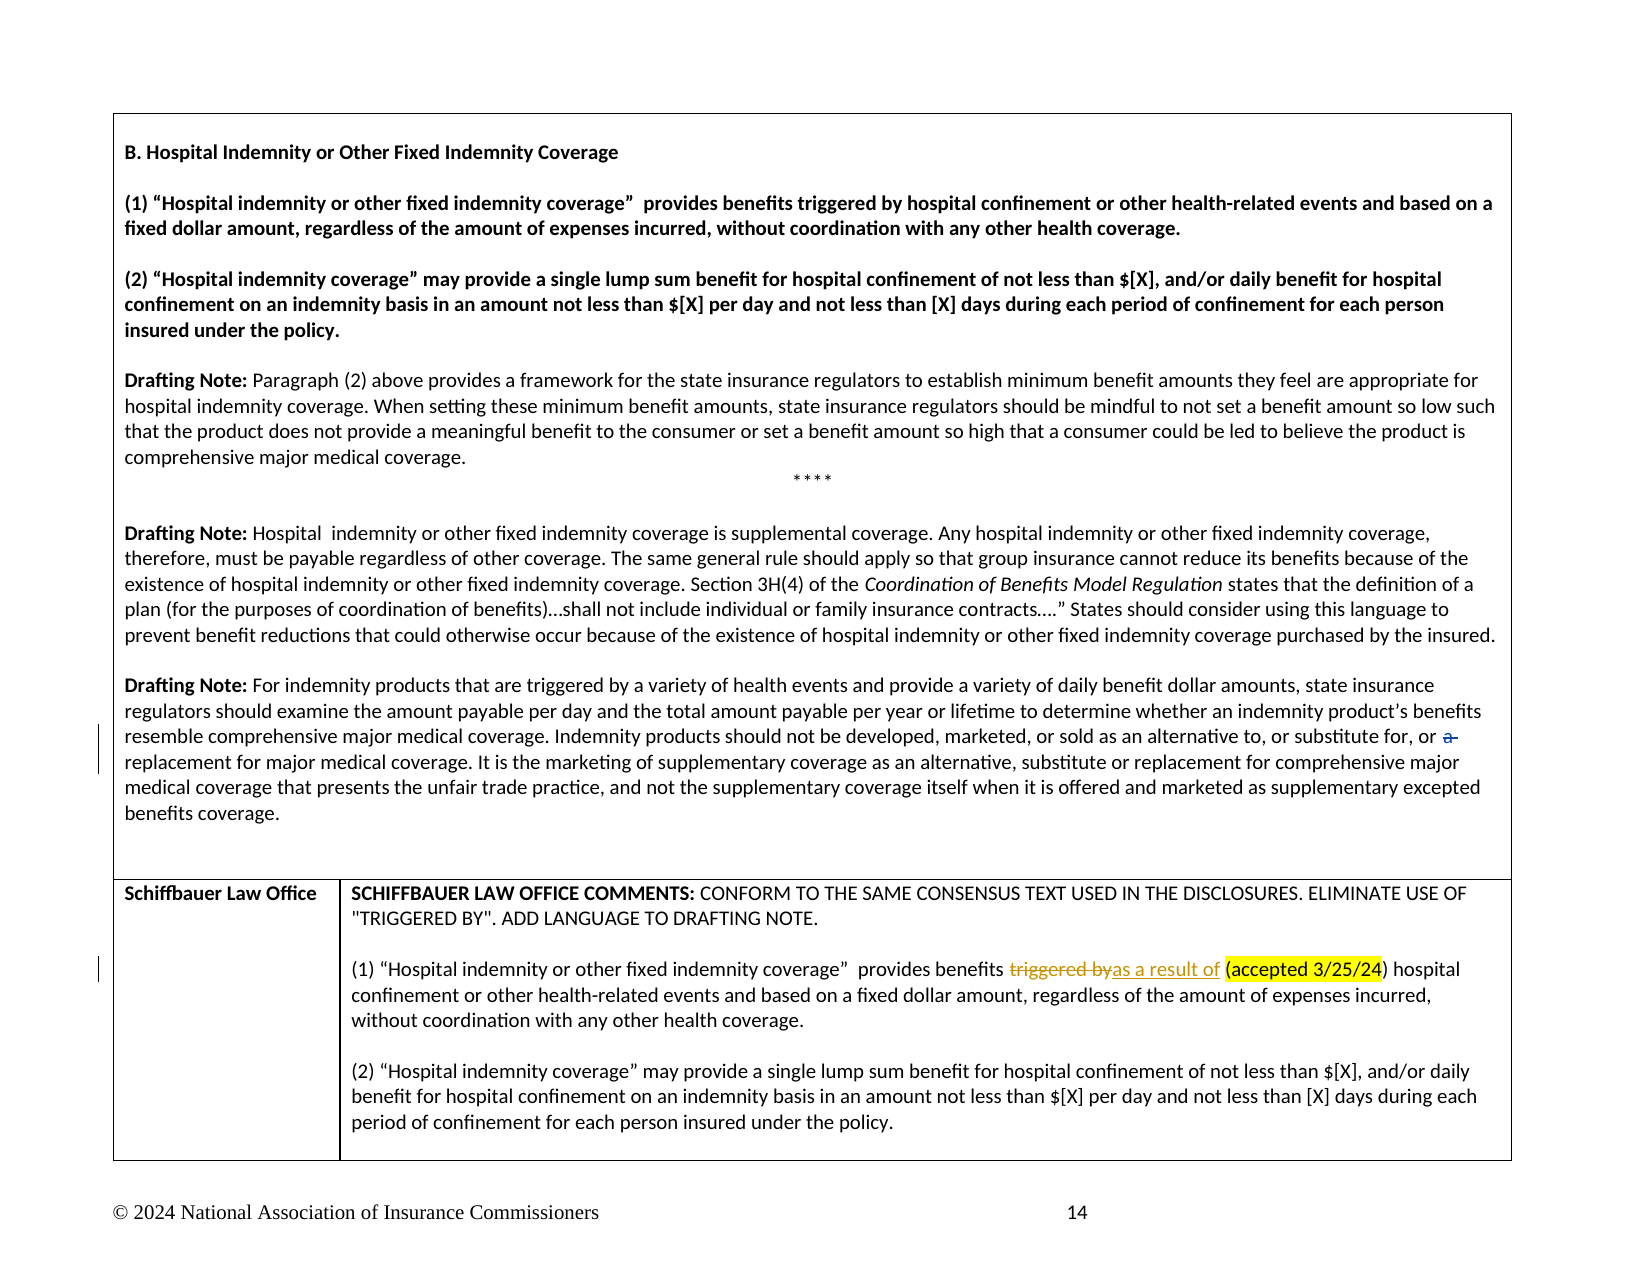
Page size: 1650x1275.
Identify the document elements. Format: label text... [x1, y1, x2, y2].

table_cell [114, 880, 339, 1160]
table_cell B. Hospital Indemnity or Other Fixed Indemnity Coverage (1) “Hospital indemnity or other fixed indemnity coverage” provides benefits triggered by hospital confinement or other health-related events and based on a fixed dollar amount, regardless of the amount of expenses incurred, without coordination with any other health coverage. (2) “Hospital indemnity coverage” may provide a single lump sum benefit for hospital confinement of not less than $[X], and/or daily benefit for hospital confinement on an indemnity basis in an amount not less than $[X] per day and not less than [X] days during each period of confinement for each person insured under the policy. Drafting Note: Paragraph (2) above provides a framework for the state insurance regulators to establish minimum benefit amounts they feel are appropriate for hospital indemnity coverage. When setting these minimum benefit amounts, state insurance regulators should be mindful to not set a benefit amount so low such that the product does not provide a meaningful benefit to the consumer or set a benefit amount so high that a consumer could be led to believe the product is comprehensive major medical coverage. **** Drafting Note: Hospital indemnity or other fixed indemnity coverage is supplemental coverage. Any hospital indemnity or other fixed indemnity coverage, therefore, must be payable regardless of other coverage. The same general rule should apply so that group insurance cannot reduce its benefits because of the existence of hospital indemnity or other fixed indemnity coverage. Section 3H(4) of the Coordination of Benefits Model Regulation states that the definition of a plan (for the purposes of coordination of benefits)…shall not include individual or family insurance contracts….” States should consider using this language to prevent benefit reductions that could otherwise occur because of the existence of hospital indemnity or other fixed indemnity coverage purchased by the insured. Drafting Note: For indemnity products that are triggered by a variety of health events and provide a variety of daily benefit dollar amounts, state insurance regulators should examine the amount payable per day and the total amount payable per year or lifetime to determine whether an indemnity product’s benefits resemble comprehensive major medical coverage. Indemnity products should not be developed, marketed, or sold as an alternative to, or substitute for, or replacement for major medical coverage. It is the marketing of supplementary coverage as an alternative, substitute or replacement for comprehensive major medical coverage that presents the unfair trade practice, and not the supplementary coverage itself when it is offered and marketed as supplementary excepted benefits coverage. [114, 114, 1511, 879]
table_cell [341, 880, 1511, 1160]
